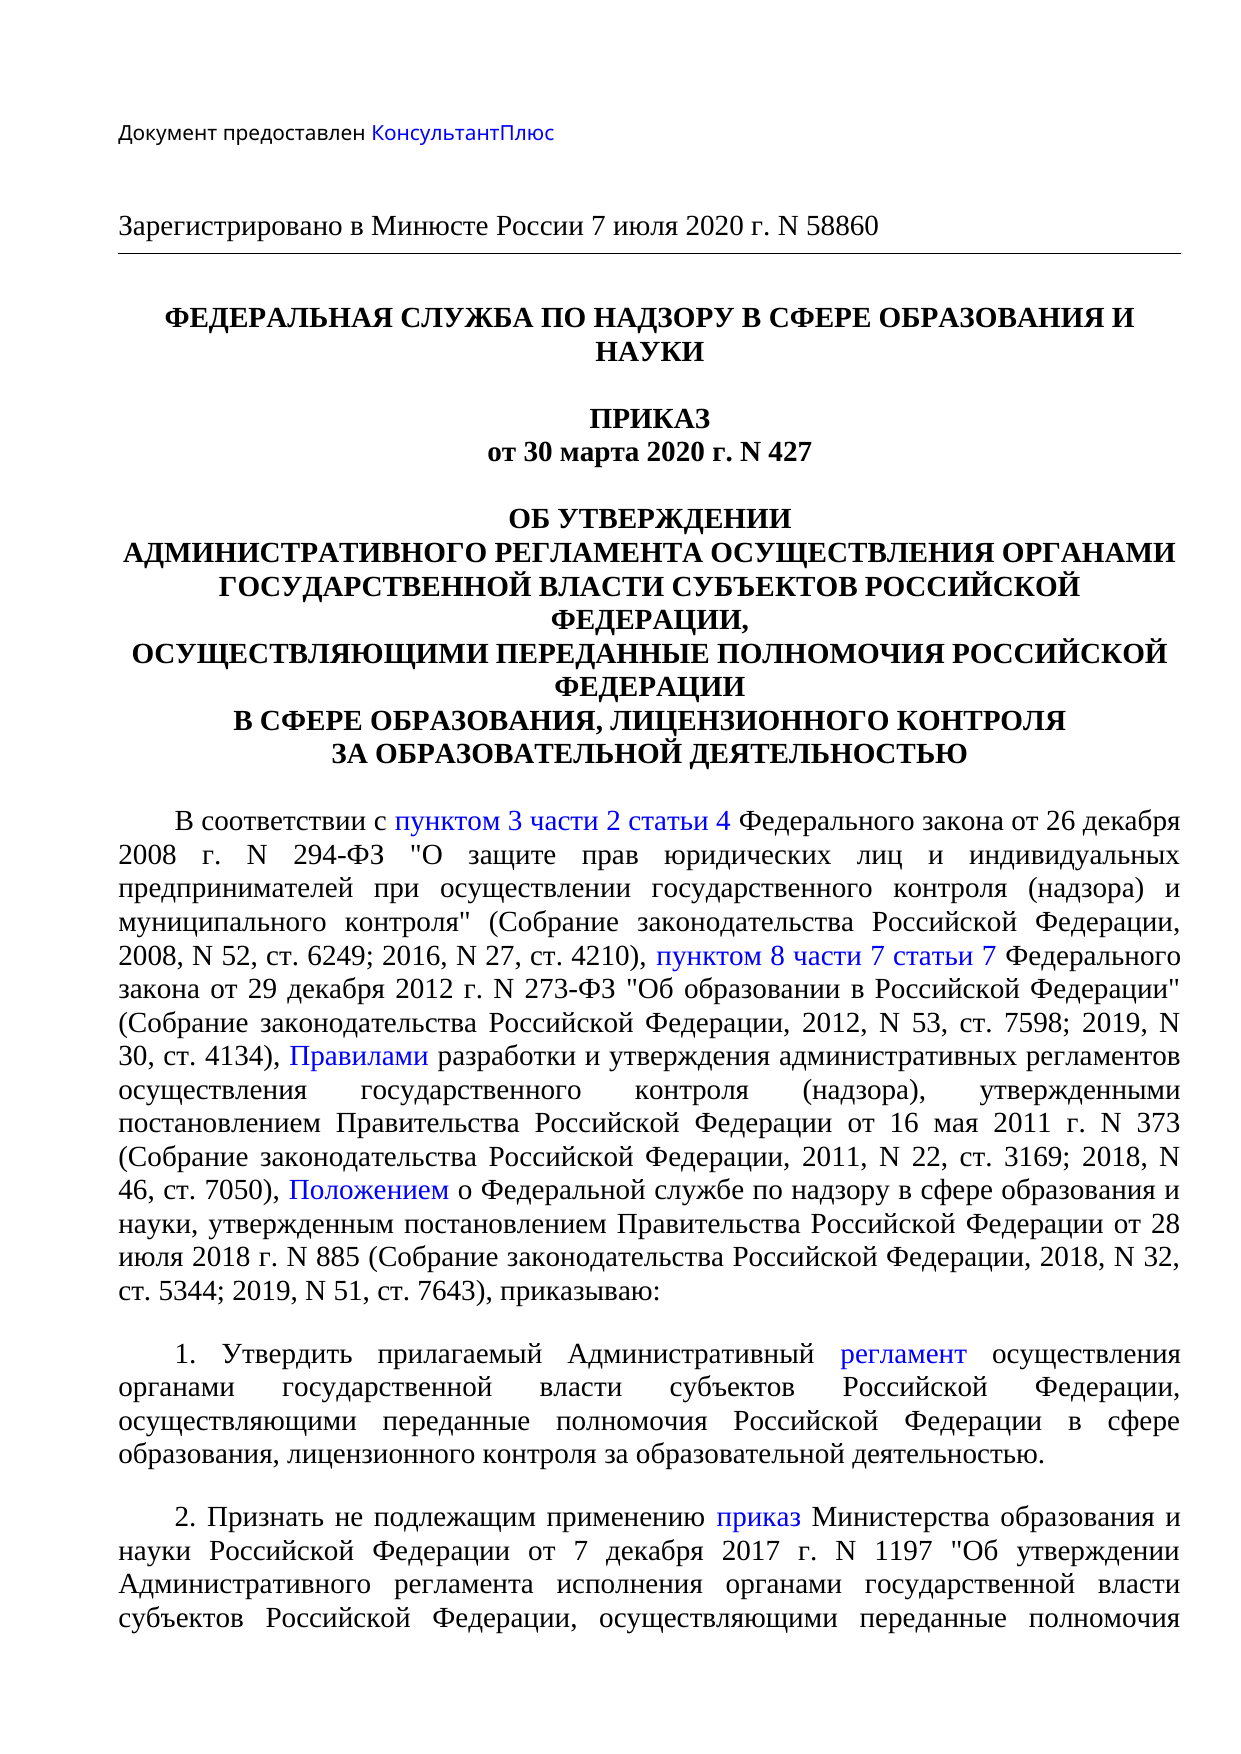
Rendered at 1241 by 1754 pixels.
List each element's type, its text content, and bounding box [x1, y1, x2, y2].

title В СФЕРЕ ОБРАЗОВАНИЯ, ЛИЦЕНЗИОННОГО КОНТРОЛЯ [118, 703, 1181, 736]
title ЗА ОБРАЗОВАТЕЛЬНОЙ ДЕЯТЕЛЬНОСТЬЮ [118, 736, 1181, 770]
title от 30 марта 2020 г. N 427 [118, 434, 1181, 468]
title ГОСУДАРСТВЕННОЙ ВЛАСТИ СУБЪЕКТОВ РОССИЙСКОЙ ФЕДЕРАЦИИ, [118, 569, 1181, 636]
title АДМИНИСТРАТИВНОГО РЕГЛАМЕНТА ОСУЩЕСТВЛЕНИЯ ОРГАНАМИ [118, 535, 1181, 569]
title ПРИКАЗ [118, 401, 1181, 434]
title ОСУЩЕСТВЛЯЮЩИМИ ПЕРЕДАННЫЕ ПОЛНОМОЧИЯ РОССИЙСКОЙ ФЕДЕРАЦИИ [118, 636, 1181, 703]
text Зарегистрировано в Минюсте России 7 июля 2020 г. N 58860 [118, 208, 1181, 242]
text 1. Утвердить прилагаемый Административный регламент осуществления органами государственной власти субъектов Российской Федерации, осуществляющими переданные полномочия Российской Федерации в сфере образования, лицензионного контроля за образовательной деятельностью. [118, 1336, 1181, 1470]
title Документ предоставлен КонсультантПлюс [118, 118, 1181, 175]
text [118, 1499, 1181, 1633]
title ФЕДЕРАЛЬНАЯ СЛУЖБА ПО НАДЗОРУ В СФЕРЕ ОБРАЗОВАНИЯ И НАУКИ [118, 300, 1181, 367]
title ОБ УТВЕРЖДЕНИИ [118, 502, 1181, 535]
text В соответствии с пунктом 3 части 2 статьи 4 Федерального закона от 26 декабря 2008 г. N 294-ФЗ "О защите прав юридических лиц и индивидуальных предпринимателей при осуществлении государственного контроля (надзора) и муниципального контроля" (Собрание законодательства Российской Федерации, 2008, N 52, ст. 6249; 2016, N 27, ст. 4210), пунктом 8 части 7 статьи 7 Федерального закона от 29 декабря 2012 г. N 273-ФЗ "Об образовании в Российской Федерации" (Собрание законодательства Российской Федерации, 2012, N 53, ст. 7598; 2019, N 30, ст. 4134), Правилами разработки и утверждения административных регламентов осуществления государственного контроля (надзора), утвержденными постановлением Правительства Российской Федерации от 16 мая 2011 г. N 373 (Собрание законодательства Российской Федерации, 2011, N 22, ст. 3169; 2018, N 46, ст. 7050), Положением о Федеральной службе по надзору в сфере образования и науки, утвержденным постановлением Правительства Российской Федерации от 28 июля 2018 г. N 885 (Собрание законодательства Российской Федерации, 2018, N 32, ст. 5344; 2019, N 51, ст. 7643), приказываю: [118, 803, 1181, 1307]
